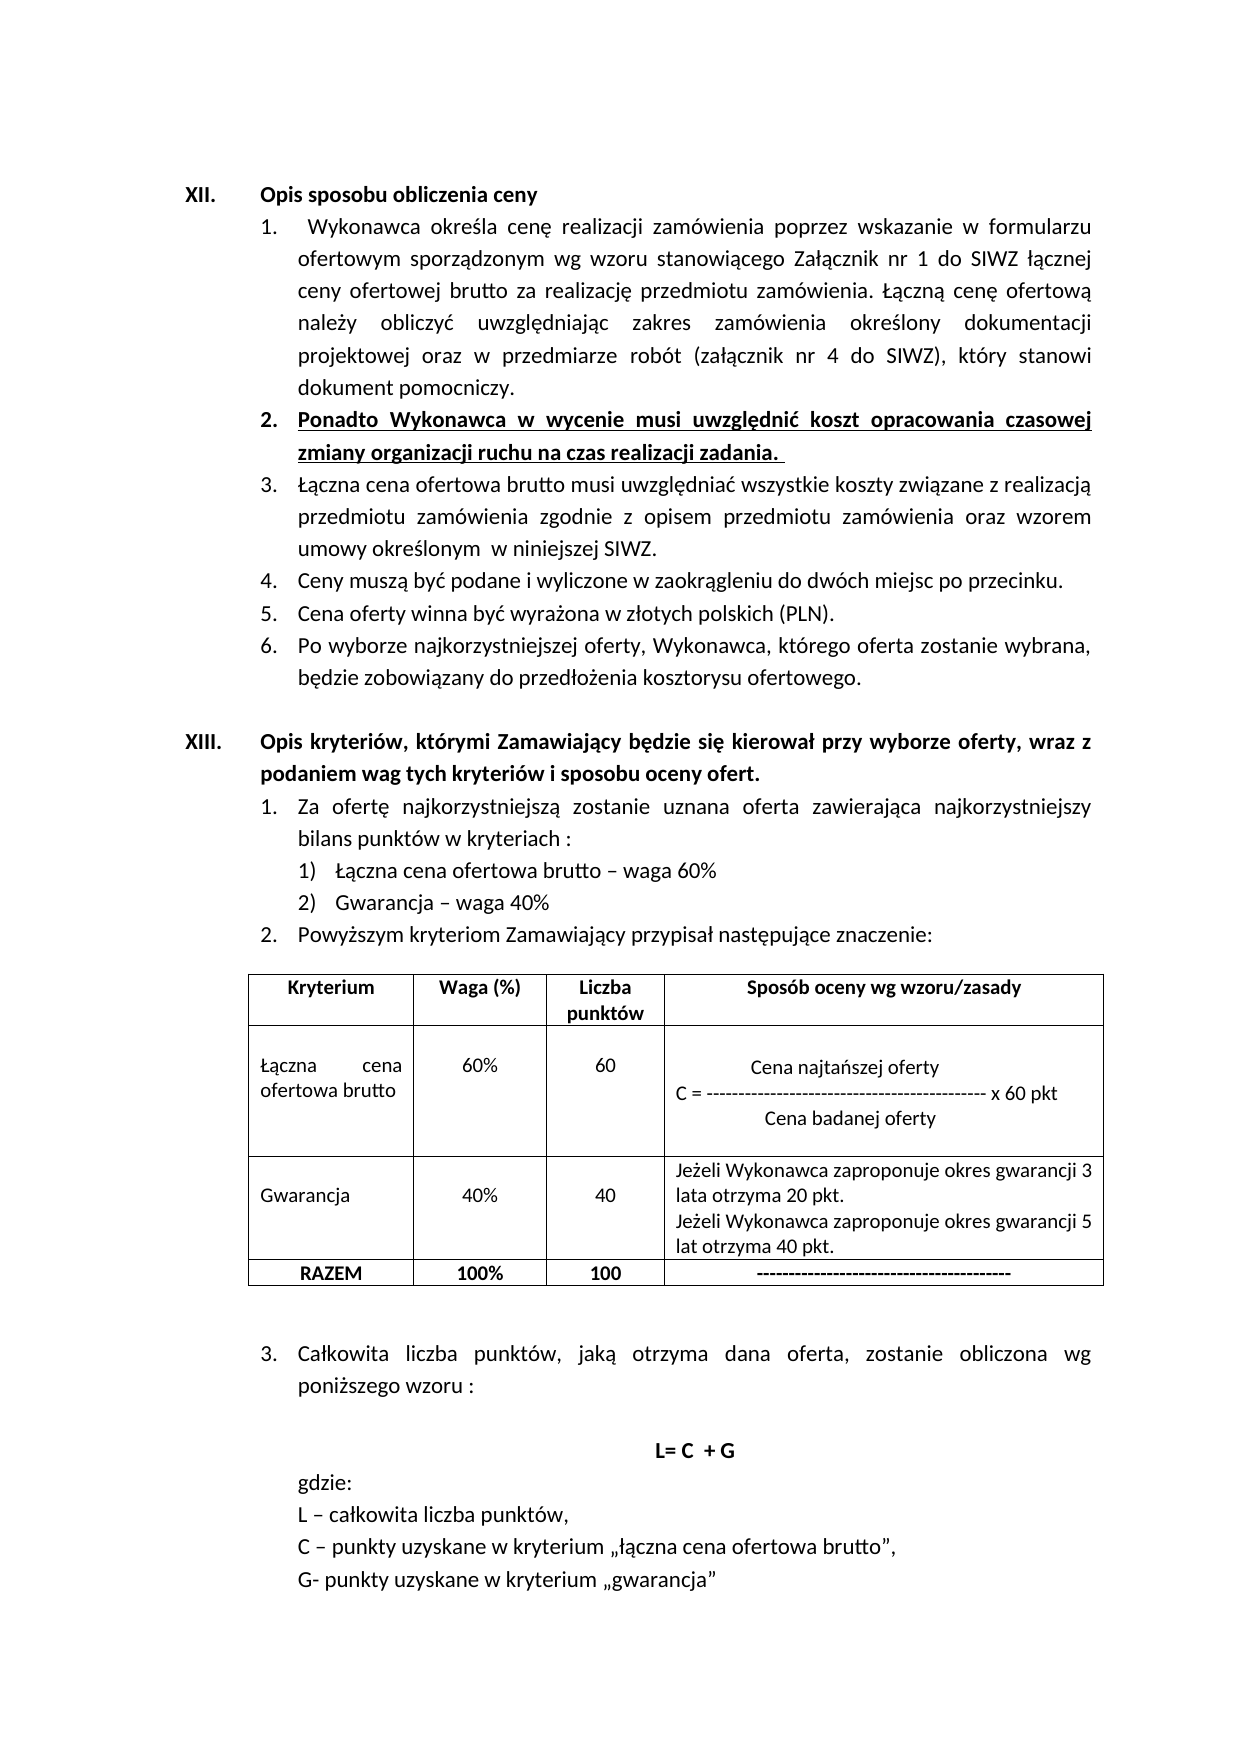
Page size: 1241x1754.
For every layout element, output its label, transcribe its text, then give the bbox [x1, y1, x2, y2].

list L= C + G [298, 1436, 1093, 1464]
list Za ofertę najkorzystniejszą zostanie uznana oferta zawierająca najkorzystniejszy bilans punktów w kryteriach : [260, 792, 1093, 852]
list Ponadto Wykonawca w wycenie musi uwzględnić koszt opracowania czasowej zmiany organizacji ruchu na czas realizacji zadania. [260, 406, 1093, 466]
table_cell Gwarancja [249, 1157, 413, 1259]
list Łączna cena ofertowa brutto musi uwzględniać wszystkie koszty związane z realizacją przedmiotu zamówienia zgodnie z opisem przedmiotu zamówienia oraz wzorem umowy określonym w niniejszej SIWZ. [260, 470, 1093, 562]
list Łączna cena ofertowa brutto – waga 60% [298, 856, 1093, 884]
list gdzie: [298, 1468, 1093, 1496]
table_cell Jeżeli Wykonawca zaproponuje okres gwarancji 3 lata otrzyma 20 pkt. Jeżeli Wykonawca zaproponuje okres gwarancji 5 lat otrzyma 40 pkt. [665, 1157, 1103, 1259]
table_cell RAZEM [249, 1260, 413, 1285]
table_cell Łączna cena ofertowa brutto [249, 1026, 413, 1156]
table_cell 60% [414, 1026, 546, 1156]
list Całkowita liczba punktów, jaką otrzyma dana oferta, zostanie obliczona wg poniższego wzoru : [260, 1339, 1093, 1399]
table_header Sposób oceny wg wzoru/zasady [665, 975, 1103, 1025]
table_cell Cena najtańszej oferty C = -------------------------------------------- x 60 pkt Cena badanej oferty [665, 1026, 1103, 1156]
list C – punkty uzyskane w kryterium „łączna cena ofertowa brutto”, [298, 1532, 1093, 1561]
list Opis kryteriów, którymi Zamawiający będzie się kierował przy wyborze oferty, wraz z podaniem wag tych kryteriów i sposobu oceny ofert. [185, 727, 1093, 788]
table_cell 100% [414, 1260, 546, 1285]
list G- punkty uzyskane w kryterium „gwarancja” [298, 1565, 1093, 1593]
list Wykonawca określa cenę realizacji zamówienia poprzez wskazanie w formularzu ofertowym sporządzonym wg wzoru stanowiącego Załącznik nr 1 do SIWZ łącznej ceny ofertowej brutto za realizację przedmiotu zamówienia. Łączną cenę ofertową należy obliczyć uwzględniając zakres zamówienia określony dokumentacji projektowej oraz w przedmiarze robót (załącznik nr 4 do SIWZ), który stanowi dokument pomocniczy. [260, 212, 1093, 401]
table_cell 40% [414, 1157, 546, 1259]
table_cell 40 [547, 1157, 664, 1259]
table_cell 100 [547, 1260, 664, 1285]
table_header Liczba punktów [547, 975, 664, 1025]
table_header Waga (%) [414, 975, 546, 1025]
list Powyższym kryteriom Zamawiający przypisał następujące znaczenie: [260, 921, 1093, 948]
list Po wyborze najkorzystniejszej oferty, Wykonawca, którego oferta zostanie wybrana, będzie zobowiązany do przedłożenia kosztorysu ofertowego. [260, 631, 1093, 691]
list Gwarancja – waga 40% [298, 888, 1093, 916]
list Opis sposobu obliczenia ceny [185, 180, 1093, 208]
table_cell 60 [547, 1026, 664, 1156]
list Ceny muszą być podane i wyliczone w zaokrągleniu do dwóch miejsc po przecinku. [260, 566, 1093, 594]
table_cell ---------------------------------------- [665, 1260, 1103, 1285]
table_header Kryterium [249, 975, 413, 1025]
list Cena oferty winna być wyrażona w złotych polskich (PLN). [260, 599, 1093, 627]
list L – całkowita liczba punktów, [298, 1500, 1093, 1528]
